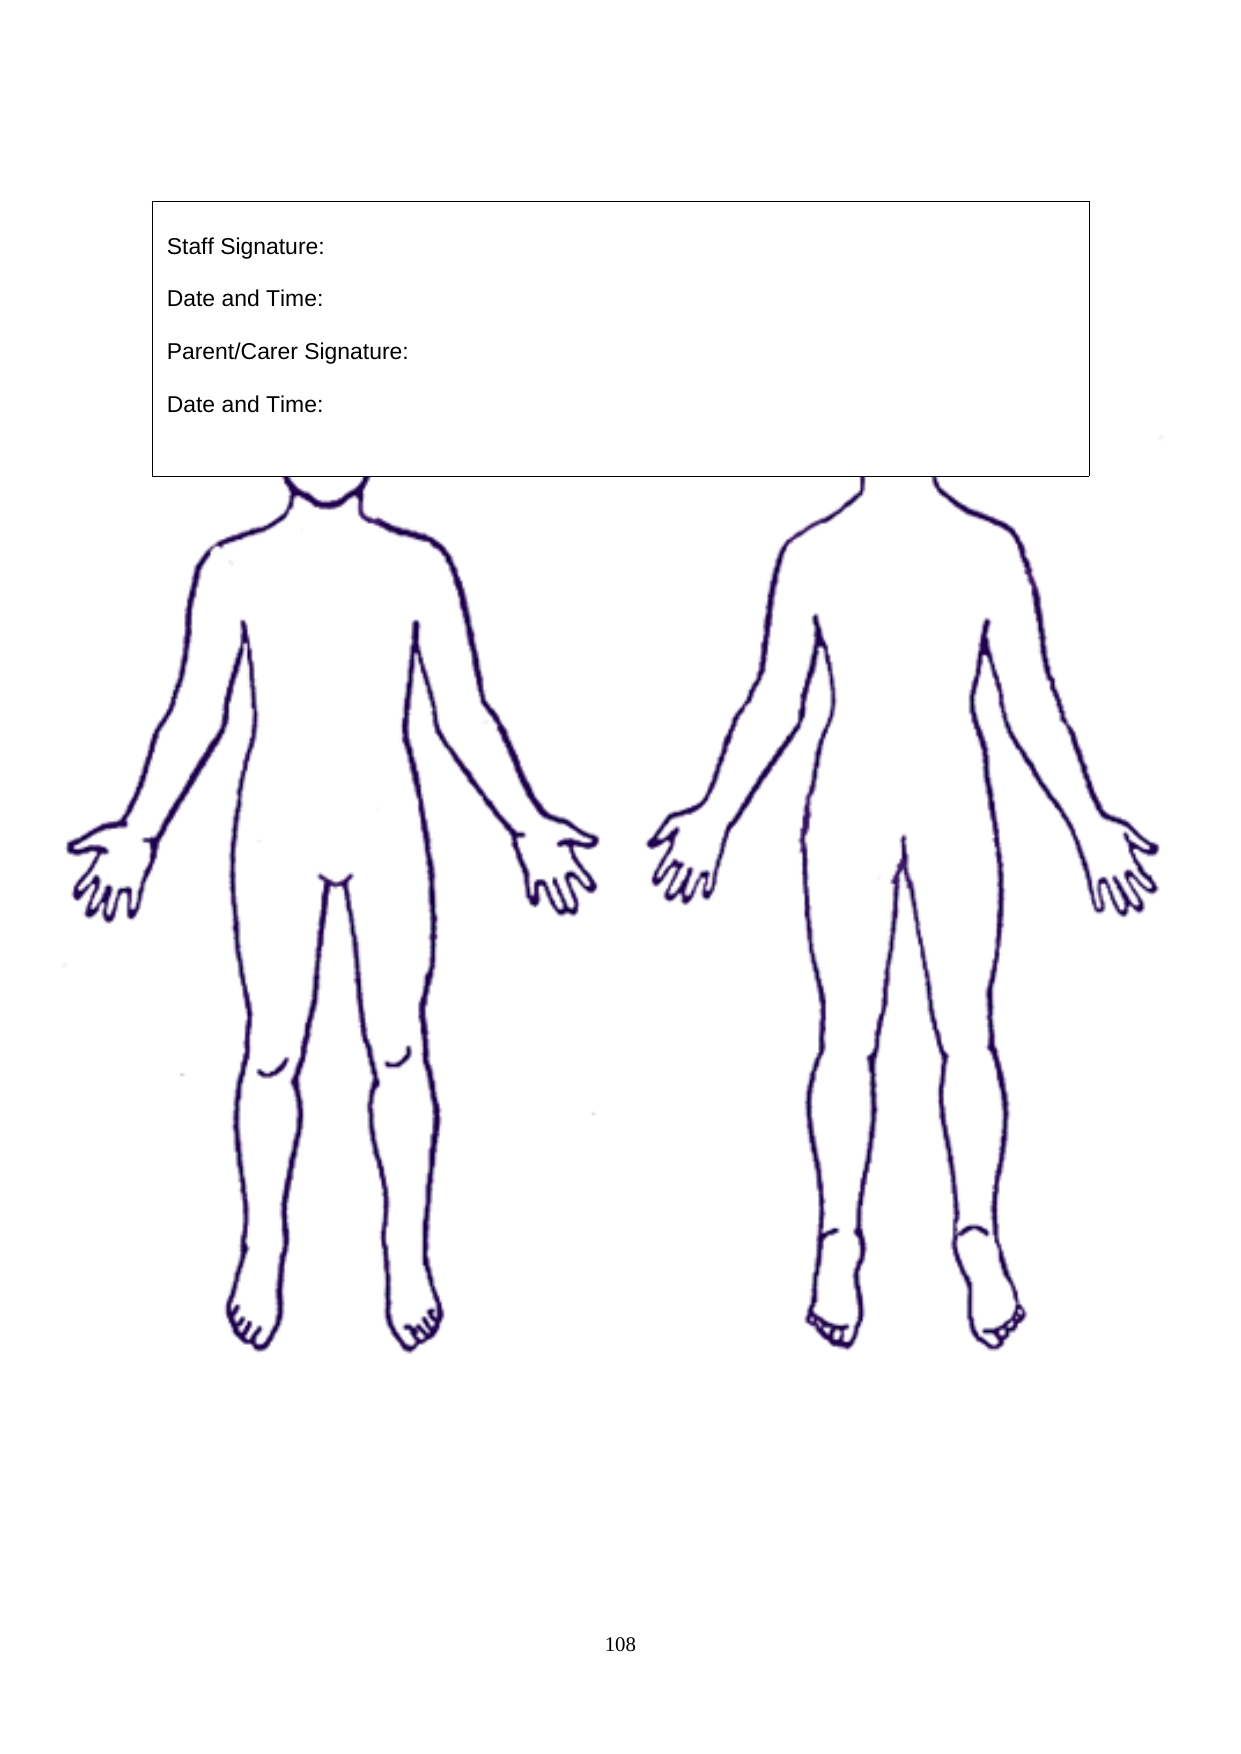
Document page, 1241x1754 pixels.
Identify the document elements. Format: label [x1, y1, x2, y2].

picture [56, 332, 1171, 1361]
